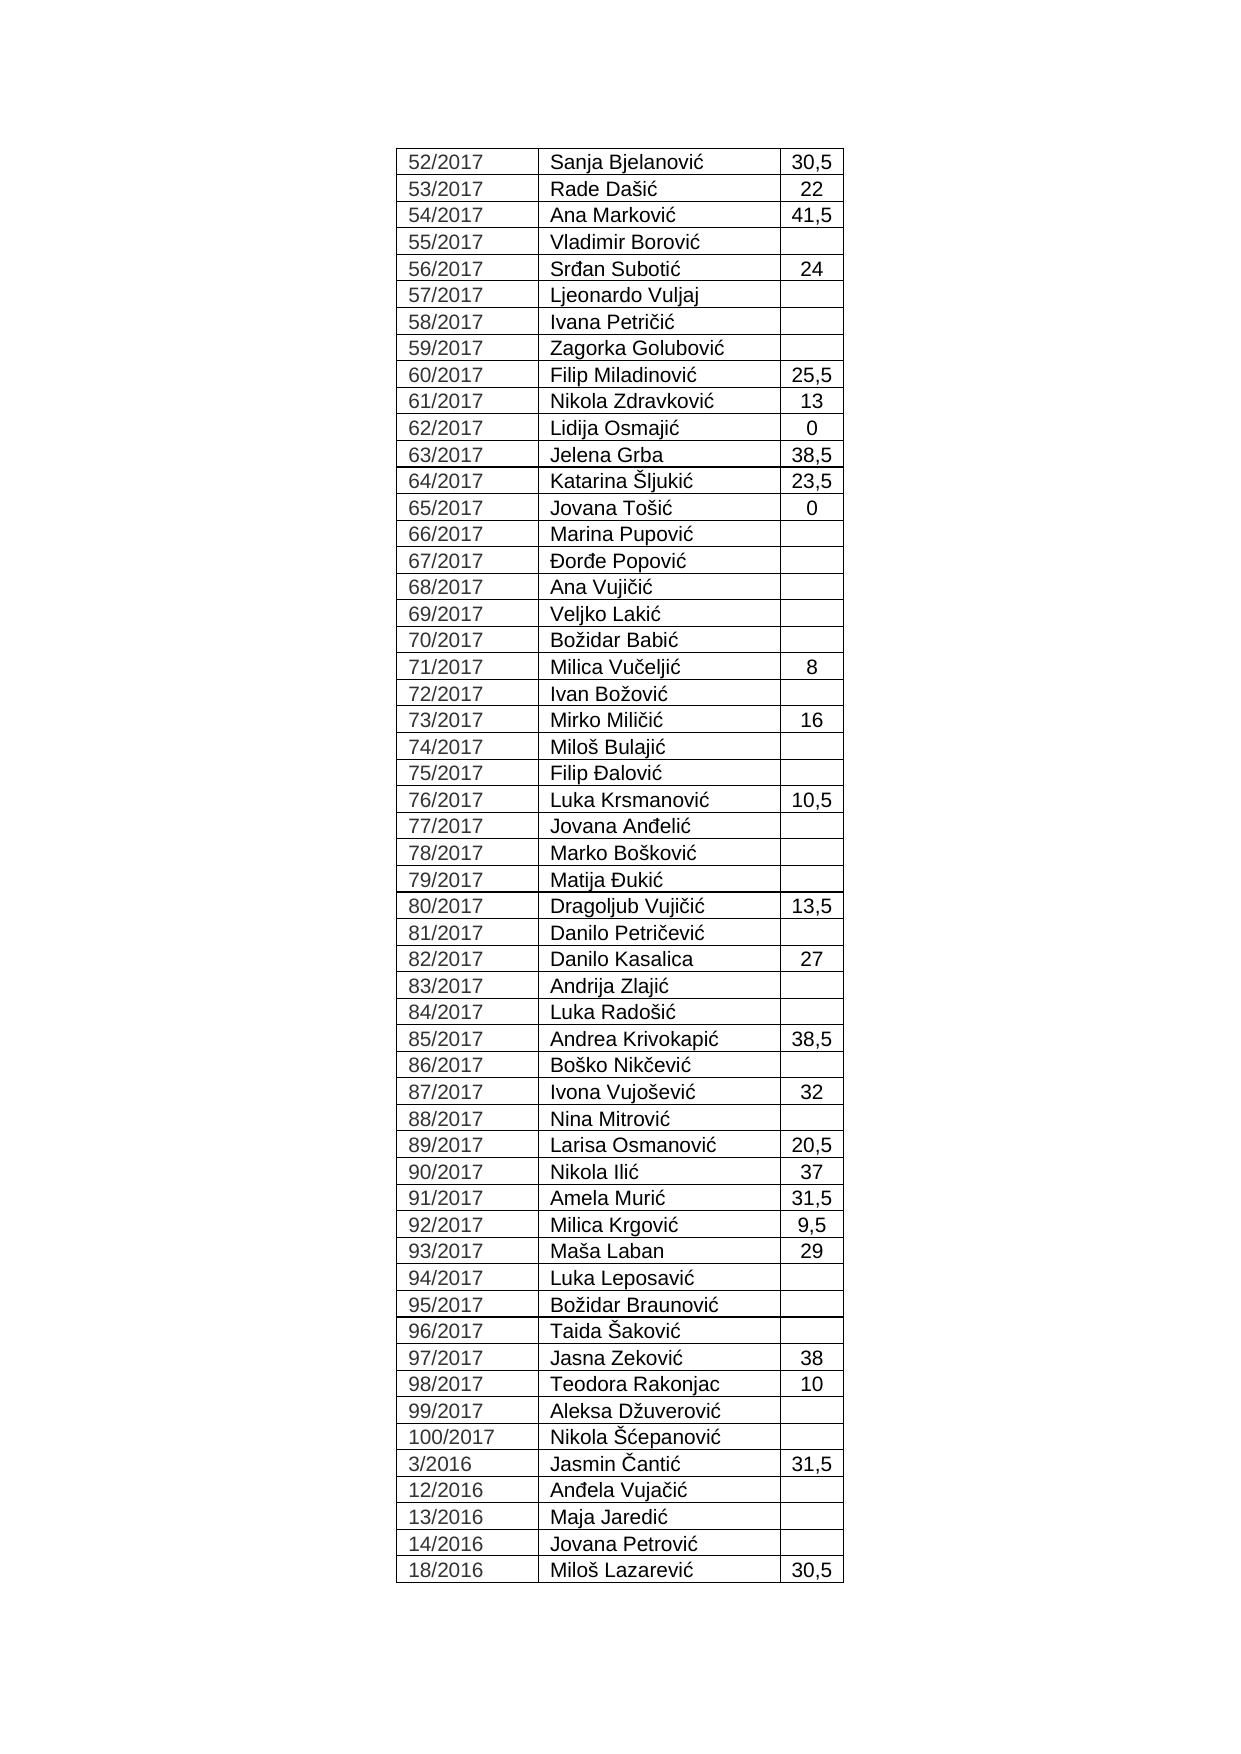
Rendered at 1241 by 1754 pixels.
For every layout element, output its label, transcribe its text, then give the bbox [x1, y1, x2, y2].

table_cell Ivona Vujošević [539, 1078, 780, 1104]
table_cell [781, 813, 843, 838]
table_cell 10,5 [781, 786, 843, 812]
table_cell 69/2017 [397, 600, 538, 626]
table_cell 72/2017 [397, 680, 538, 705]
table_cell 90/2017 [397, 1158, 538, 1183]
table_cell 96/2017 [397, 1318, 538, 1343]
table_cell 18/2016 [397, 1556, 538, 1582]
table_cell 84/2017 [397, 999, 538, 1024]
table_cell 65/2017 [397, 494, 538, 519]
table_cell 60/2017 [397, 361, 538, 387]
table_cell 80/2017 [397, 893, 538, 918]
table_cell [781, 733, 843, 758]
table_cell Teodora Rakonjac [539, 1371, 780, 1396]
table_cell 73/2017 [397, 706, 538, 732]
table_cell 100/2017 [397, 1424, 538, 1449]
table_cell [781, 1477, 843, 1502]
table_cell Nikola Ilić [539, 1158, 780, 1183]
table_cell [781, 839, 843, 865]
table_cell Marina Pupović [539, 521, 780, 546]
table_cell [781, 335, 843, 360]
table_cell 41,5 [781, 202, 843, 227]
table_cell Rade Dašić [539, 175, 780, 201]
table_cell 30,5 [781, 1556, 843, 1582]
table_cell Maja Jaredić [539, 1503, 780, 1529]
table_cell Jasna Zeković [539, 1344, 780, 1369]
table_cell Luka Krsmanović [539, 786, 780, 812]
table_cell Sanja Bjelanović [539, 149, 780, 174]
table_cell Jovana Tošić [539, 494, 780, 519]
table_cell Boško Nikčević [539, 1052, 780, 1077]
table_cell 38,5 [781, 1025, 843, 1051]
table_cell Nina Mitrović [539, 1105, 780, 1130]
table_cell Filip Đalović [539, 760, 780, 785]
table_cell Filip Miladinović [539, 361, 780, 387]
table_cell 53/2017 [397, 175, 538, 201]
table_cell Andrija Zlajić [539, 972, 780, 998]
table_cell Nikola Zdravković [539, 388, 780, 413]
table_cell 31,5 [781, 1185, 843, 1210]
table_cell Danilo Kasalica [539, 946, 780, 971]
table_cell 0 [781, 494, 843, 519]
table_cell Ivan Božović [539, 680, 780, 705]
table_cell Nikola Šćepanović [539, 1424, 780, 1449]
table_cell 92/2017 [397, 1211, 538, 1237]
table_cell 91/2017 [397, 1185, 538, 1210]
table_cell 20,5 [781, 1131, 843, 1157]
table_cell 13,5 [781, 893, 843, 918]
table_cell 24 [781, 255, 843, 280]
table_cell Božidar Braunović [539, 1291, 780, 1316]
table_cell Anđela Vujačić [539, 1477, 780, 1502]
table_cell 86/2017 [397, 1052, 538, 1077]
table_cell Katarina Šljukić [539, 468, 780, 493]
table_cell 57/2017 [397, 281, 538, 307]
table_cell [781, 1052, 843, 1077]
table_cell Luka Radošić [539, 999, 780, 1024]
table_cell 83/2017 [397, 972, 538, 998]
table_cell 23,5 [781, 468, 843, 493]
table_cell Božidar Babić [539, 627, 780, 652]
table_cell 14/2016 [397, 1530, 538, 1555]
table_cell [781, 1264, 843, 1290]
table_cell [781, 1318, 843, 1343]
table_cell [781, 627, 843, 652]
table_cell 68/2017 [397, 574, 538, 599]
table_cell 10 [781, 1371, 843, 1396]
table_cell Veljko Lakić [539, 600, 780, 626]
table_cell 32 [781, 1078, 843, 1104]
table_cell [781, 1503, 843, 1529]
table_cell 25,5 [781, 361, 843, 387]
table_cell Lidija Osmajić [539, 414, 780, 440]
table_cell 13/2016 [397, 1503, 538, 1529]
table_cell 77/2017 [397, 813, 538, 838]
table_cell [781, 1105, 843, 1130]
table_cell [781, 1291, 843, 1316]
table_cell [781, 600, 843, 626]
table_cell Vladimir Borović [539, 228, 780, 254]
table_cell Đorđe Popović [539, 547, 780, 573]
table_cell 52/2017 [397, 149, 538, 174]
table_cell 94/2017 [397, 1264, 538, 1290]
table_cell [781, 547, 843, 573]
table_cell 66/2017 [397, 521, 538, 546]
table_cell Taida Šaković [539, 1318, 780, 1343]
table_cell 93/2017 [397, 1238, 538, 1263]
table_cell Milica Vučeljić [539, 653, 780, 679]
table_cell 78/2017 [397, 839, 538, 865]
table_cell 75/2017 [397, 760, 538, 785]
table_cell 0 [781, 414, 843, 440]
table_cell 30,5 [781, 149, 843, 174]
table_cell 62/2017 [397, 414, 538, 440]
table_cell Aleksa Džuverović [539, 1397, 780, 1423]
table_cell 61/2017 [397, 388, 538, 413]
table_cell 99/2017 [397, 1397, 538, 1423]
table_cell 87/2017 [397, 1078, 538, 1104]
table_cell 89/2017 [397, 1131, 538, 1157]
table_cell Luka Leposavić [539, 1264, 780, 1290]
table_cell [781, 680, 843, 705]
table_cell 12/2016 [397, 1477, 538, 1502]
table_cell 82/2017 [397, 946, 538, 971]
table_cell Miloš Bulajić [539, 733, 780, 758]
table_cell Danilo Petričević [539, 919, 780, 944]
table_cell [781, 972, 843, 998]
table_cell Srđan Subotić [539, 255, 780, 280]
table_cell 71/2017 [397, 653, 538, 679]
table_cell 38 [781, 1344, 843, 1369]
table_cell Ana Marković [539, 202, 780, 227]
table_cell Ana Vujičić [539, 574, 780, 599]
table_cell 81/2017 [397, 919, 538, 944]
table_cell [781, 574, 843, 599]
table_cell [781, 1530, 843, 1555]
table_cell 16 [781, 706, 843, 732]
table_cell 76/2017 [397, 786, 538, 812]
table_cell Larisa Osmanović [539, 1131, 780, 1157]
table_cell 37 [781, 1158, 843, 1183]
table_cell 3/2016 [397, 1450, 538, 1476]
table_cell Matija Đukić [539, 866, 780, 891]
table_cell 88/2017 [397, 1105, 538, 1130]
table_cell 98/2017 [397, 1371, 538, 1396]
table_cell 55/2017 [397, 228, 538, 254]
table_cell 27 [781, 946, 843, 971]
table_cell 79/2017 [397, 866, 538, 891]
table_cell 70/2017 [397, 627, 538, 652]
table_cell Jovana Anđelić [539, 813, 780, 838]
table_cell 8 [781, 653, 843, 679]
table_cell [781, 228, 843, 254]
table_cell Miloš Lazarević [539, 1556, 780, 1582]
table_cell Milica Krgović [539, 1211, 780, 1237]
table_cell 58/2017 [397, 308, 538, 333]
table_cell Jasmin Čantić [539, 1450, 780, 1476]
table_cell Zagorka Golubović [539, 335, 780, 360]
table_cell 22 [781, 175, 843, 201]
table_cell Ivana Petričić [539, 308, 780, 333]
table_cell 67/2017 [397, 547, 538, 573]
table_cell Andrea Krivokapić [539, 1025, 780, 1051]
table_cell [781, 760, 843, 785]
table_cell 56/2017 [397, 255, 538, 280]
table_cell 54/2017 [397, 202, 538, 227]
table_cell [781, 1397, 843, 1423]
table_cell 13 [781, 388, 843, 413]
table_cell 63/2017 [397, 441, 538, 466]
table_cell 74/2017 [397, 733, 538, 758]
table_cell 95/2017 [397, 1291, 538, 1316]
table_cell [781, 999, 843, 1024]
table_cell 29 [781, 1238, 843, 1263]
table_cell Amela Murić [539, 1185, 780, 1210]
table_cell Mirko Miličić [539, 706, 780, 732]
table_cell [781, 866, 843, 891]
table_cell Ljeonardo Vuljaj [539, 281, 780, 307]
table_cell 85/2017 [397, 1025, 538, 1051]
table_cell [781, 308, 843, 333]
table_cell [781, 1424, 843, 1449]
table_cell Maša Laban [539, 1238, 780, 1263]
table_cell [781, 919, 843, 944]
table_cell 38,5 [781, 441, 843, 466]
table_cell 64/2017 [397, 468, 538, 493]
table_cell Jovana Petrović [539, 1530, 780, 1555]
table_cell Jelena Grba [539, 441, 780, 466]
table_cell 9,5 [781, 1211, 843, 1237]
table_cell 31,5 [781, 1450, 843, 1476]
table_cell Dragoljub Vujičić [539, 893, 780, 918]
table_cell [781, 281, 843, 307]
table_cell Marko Bošković [539, 839, 780, 865]
table_cell 59/2017 [397, 335, 538, 360]
table_cell 97/2017 [397, 1344, 538, 1369]
table_cell [781, 521, 843, 546]
